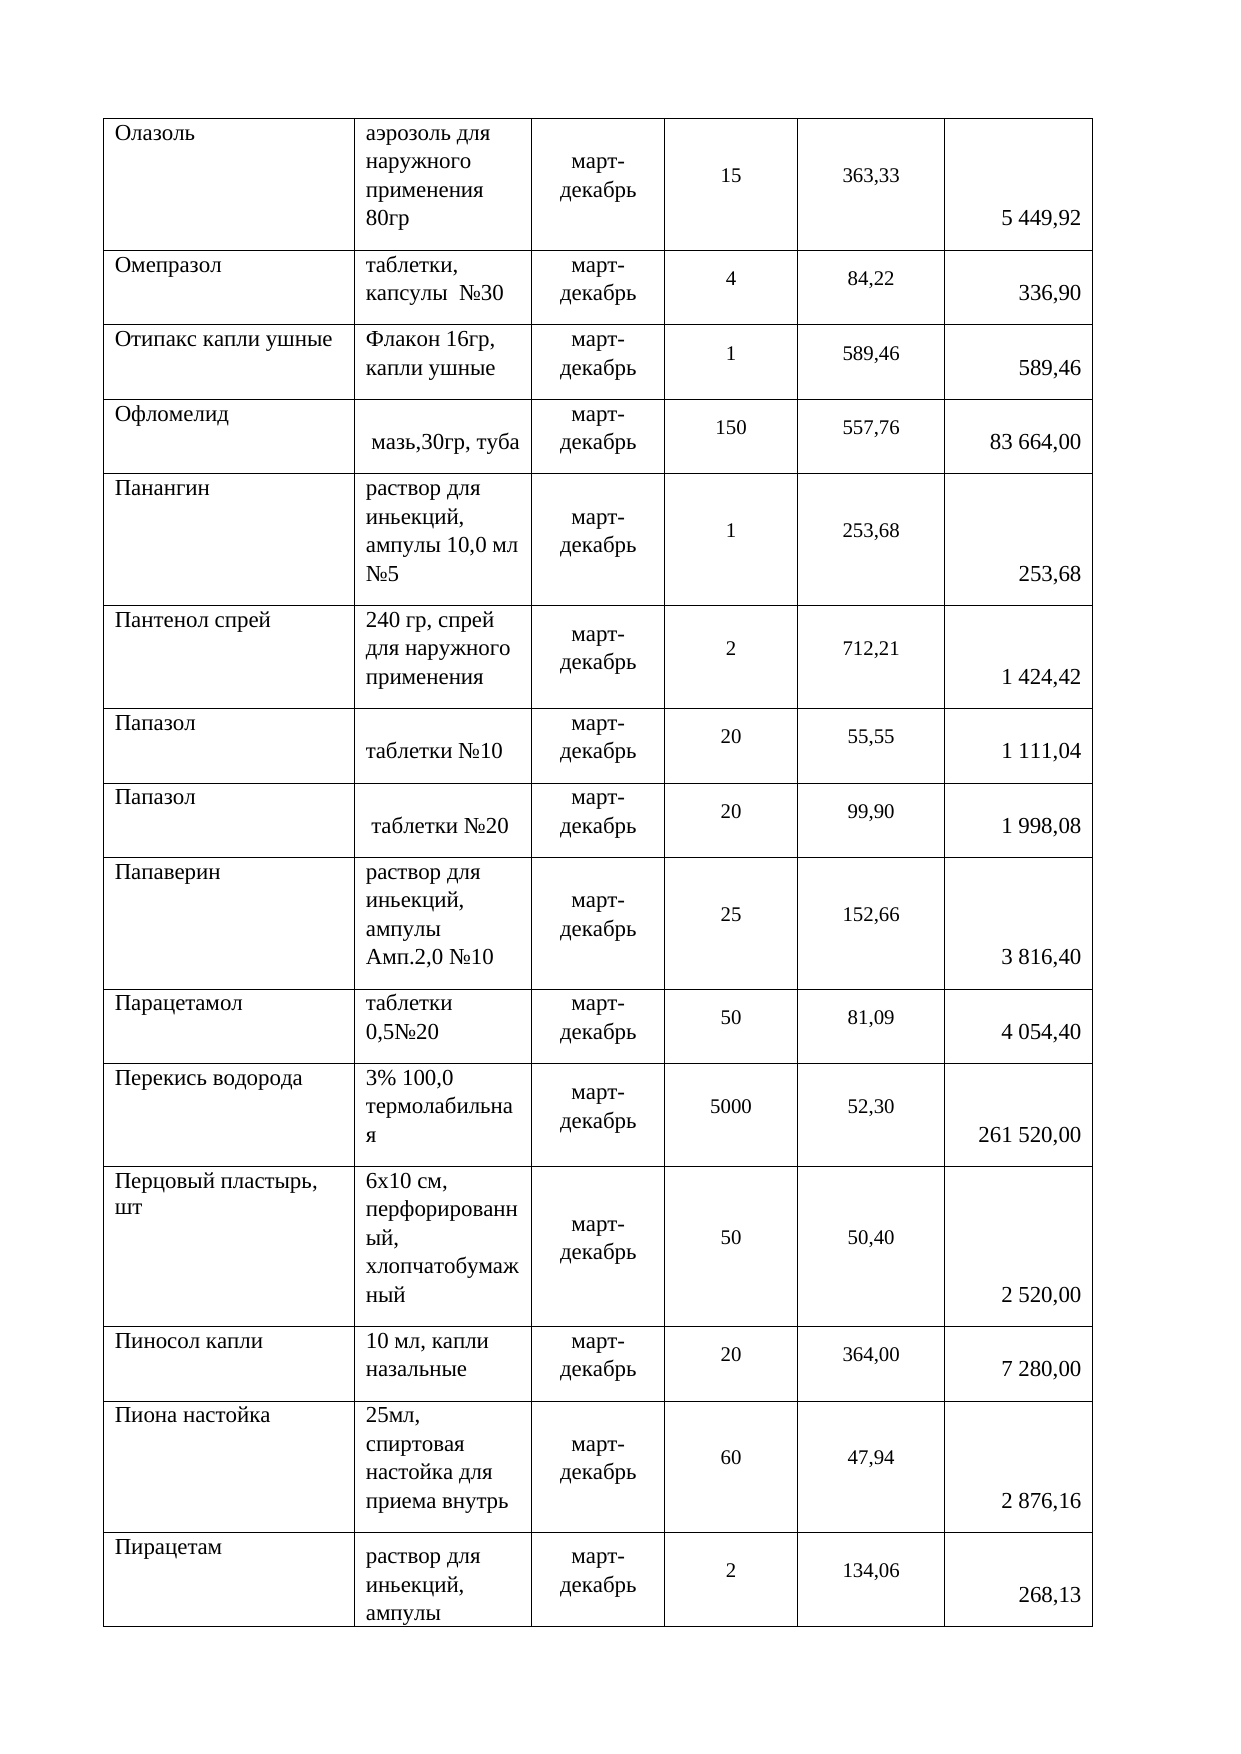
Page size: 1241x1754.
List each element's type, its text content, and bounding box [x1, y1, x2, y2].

table_cell 152,66 [798, 858, 944, 988]
table_cell Перцовый пластырь, шт [104, 1167, 354, 1326]
table_cell 2 [665, 1533, 797, 1626]
table_cell 364,00 [798, 1327, 944, 1401]
table_cell 55,55 [798, 709, 944, 782]
table_cell 84,22 [798, 251, 944, 324]
table_cell 712,21 [798, 606, 944, 708]
table_cell 6х10 см, перфорированный, хлопчатобумажный [355, 1167, 531, 1326]
table_cell 1 [665, 325, 797, 399]
table_cell 3 816,40 [945, 858, 1092, 988]
table_cell таблетки, капсулы №30 [355, 251, 531, 324]
table_cell 4 054,40 [945, 990, 1092, 1063]
table_cell 50 [665, 990, 797, 1063]
table_cell 2 520,00 [945, 1167, 1092, 1326]
table_cell раствор для иньекций, ампулы 10,0 мл №5 [355, 474, 531, 605]
table_cell 20 [665, 1327, 797, 1401]
table_cell Флакон 16гр, капли ушные [355, 325, 531, 399]
table_cell 1 998,08 [945, 784, 1092, 857]
table_cell март-декабрь [532, 709, 664, 782]
table_cell 557,76 [798, 400, 944, 473]
table_cell 47,94 [798, 1402, 944, 1532]
table_cell март-декабрь [532, 1327, 664, 1401]
table_cell март-декабрь [532, 1402, 664, 1532]
table_cell 363,33 [798, 119, 944, 249]
table_cell Перекись водорода [104, 1064, 354, 1166]
table_cell март-декабрь [532, 325, 664, 399]
table_cell Пантенол спрей [104, 606, 354, 708]
table_cell 336,90 [945, 251, 1092, 324]
table_cell 52,30 [798, 1064, 944, 1166]
table_cell март-декабрь [532, 606, 664, 708]
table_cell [355, 1533, 531, 1626]
table_cell аэрозоль для наружного применения 80гр [355, 119, 531, 249]
table_cell 15 [665, 119, 797, 249]
table_cell 20 [665, 709, 797, 782]
table_cell март-декабрь [532, 990, 664, 1063]
table_cell таблетки №20 [355, 784, 531, 857]
table_cell 10 мл, капли назальные [355, 1327, 531, 1401]
table_cell март-декабрь [532, 119, 664, 249]
table_cell 589,46 [945, 325, 1092, 399]
table_cell 150 [665, 400, 797, 473]
table_cell 253,68 [798, 474, 944, 605]
table_cell Парацетамол [104, 990, 354, 1063]
table_cell 3% 100,0 термолабильная [355, 1064, 531, 1166]
table_cell 25 [665, 858, 797, 988]
table_cell март-декабрь [532, 858, 664, 988]
table_cell 81,09 [798, 990, 944, 1063]
table_cell Папазол [104, 709, 354, 782]
table_cell раствор для иньекций, ампулы Амп.2,0 №10 [355, 858, 531, 988]
table_cell март-декабрь [532, 251, 664, 324]
table_cell март-декабрь [532, 1533, 664, 1626]
table_cell март-декабрь [532, 400, 664, 473]
table_cell 261 520,00 [945, 1064, 1092, 1166]
table_cell Пиносол капли [104, 1327, 354, 1401]
table_cell 1 424,42 [945, 606, 1092, 708]
table_cell март-декабрь [532, 784, 664, 857]
table_cell мазь,30гр, туба [355, 400, 531, 473]
table_cell 589,46 [798, 325, 944, 399]
table_cell 1 111,04 [945, 709, 1092, 782]
table_cell 60 [665, 1402, 797, 1532]
table_cell 99,90 [798, 784, 944, 857]
table_cell Олазоль [104, 119, 354, 249]
table_cell 2 [665, 606, 797, 708]
table_cell 2 876,16 [945, 1402, 1092, 1532]
table_cell 7 280,00 [945, 1327, 1092, 1401]
table_cell 240 гр, спрей для наружного применения [355, 606, 531, 708]
table_cell Пирацетам [104, 1533, 354, 1626]
table_cell март-декабрь [532, 474, 664, 605]
table_cell Офломелид [104, 400, 354, 473]
table_cell таблетки №10 [355, 709, 531, 782]
table_cell 5000 [665, 1064, 797, 1166]
table_cell 20 [665, 784, 797, 857]
table_cell Папазол [104, 784, 354, 857]
table_cell Пиона настойка [104, 1402, 354, 1532]
table_cell Отипакс капли ушные [104, 325, 354, 399]
table_cell Омепразол [104, 251, 354, 324]
table_cell 5 449,92 [945, 119, 1092, 249]
table_cell 50 [665, 1167, 797, 1326]
table_cell 83 664,00 [945, 400, 1092, 473]
table_cell 134,06 [798, 1533, 944, 1626]
table_cell 1 [665, 474, 797, 605]
table_cell 25мл, спиртовая настойка для приема внутрь [355, 1402, 531, 1532]
table_cell 50,40 [798, 1167, 944, 1326]
table_cell Папаверин [104, 858, 354, 988]
table_cell март-декабрь [532, 1064, 664, 1166]
table_cell март-декабрь [532, 1167, 664, 1326]
table_cell 4 [665, 251, 797, 324]
table_cell 268,13 [945, 1533, 1092, 1626]
table_cell 253,68 [945, 474, 1092, 605]
table_cell Панангин [104, 474, 354, 605]
table_cell таблетки 0,5№20 [355, 990, 531, 1063]
